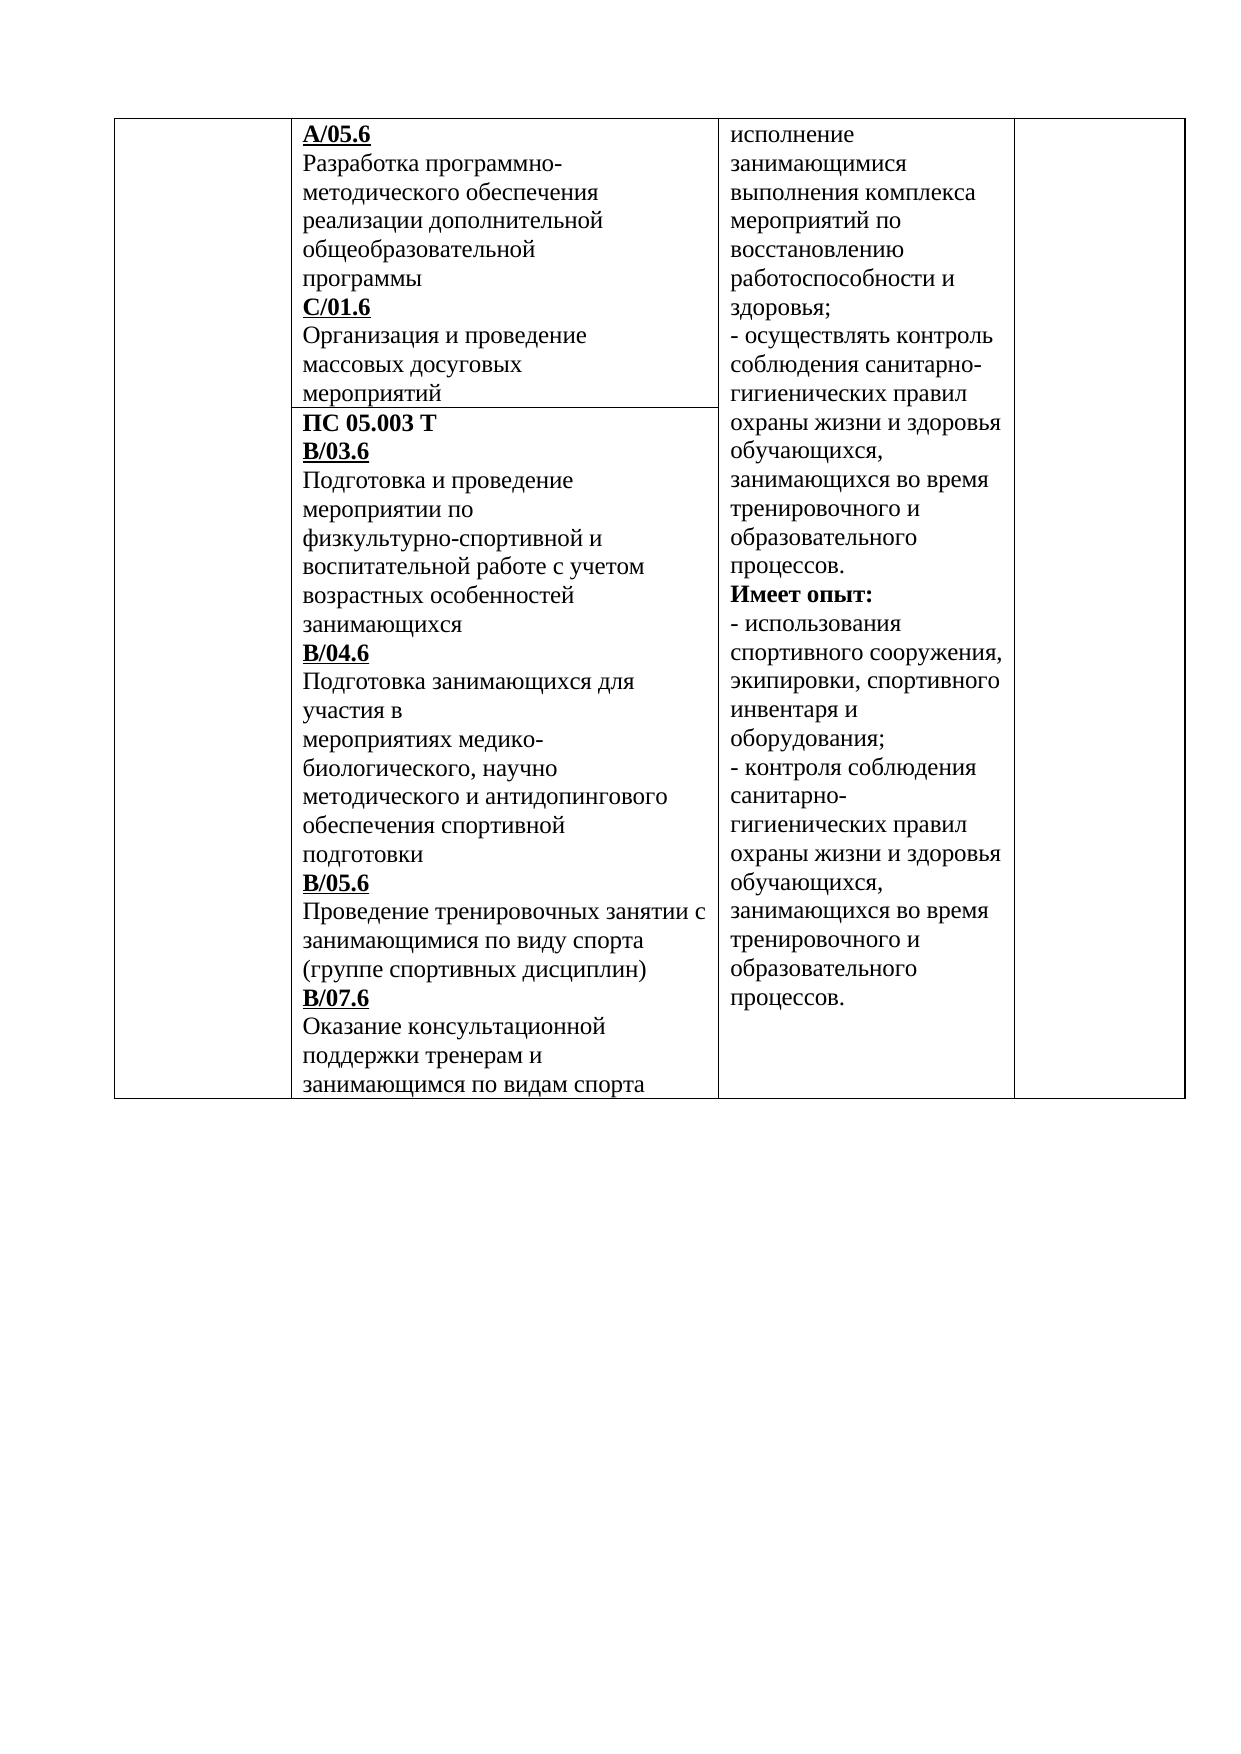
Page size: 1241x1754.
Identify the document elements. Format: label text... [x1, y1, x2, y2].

table_cell ПС 05.003 Т В/03.6 Подготовка и проведение мероприятии по физкультурно-спортивной и воспитательной работе с учетом возрастных особенностей занимающихся В/04.6 Подготовка занимающихся для участия в мероприятиях медико-биологического, научно­ методического и антидопингового обеспечения спортивной подготовки В/05.6 Проведение тренировочных занятии с занимающимися по виду спорта (группе спортивных дисциплин) В/07.6 Оказание консультационной поддержки тренерам и занимающимся по видам спорта [292, 408, 718, 1098]
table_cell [292, 119, 718, 407]
